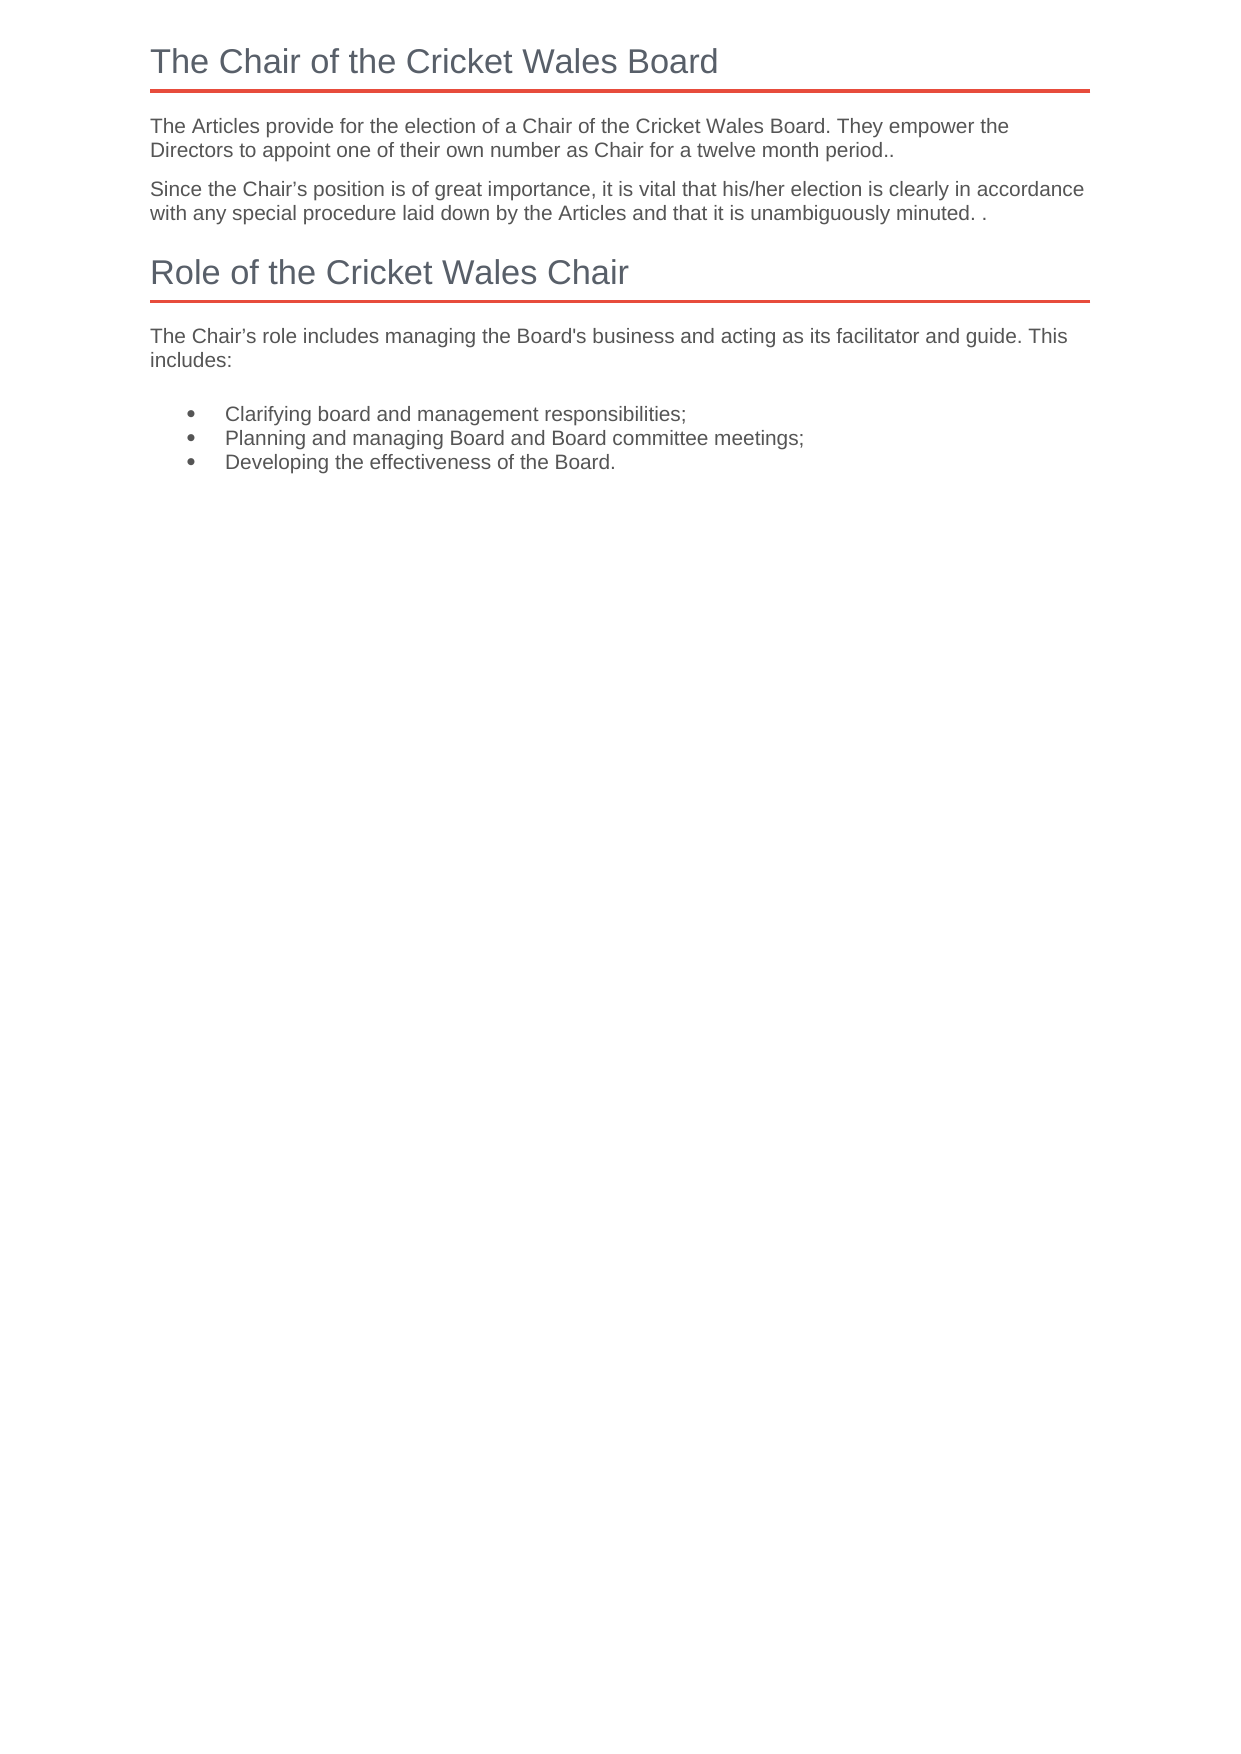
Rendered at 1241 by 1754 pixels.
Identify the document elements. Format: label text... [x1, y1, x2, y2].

text Role of the Cricket Wales Chair [150, 241, 1090, 300]
list Developing the effectiveness of the Board. [187, 449, 1090, 474]
list Clarifying board and management responsibilities; [187, 401, 1090, 426]
text Since the Chair’s position is of great importance, it is vital that his/her election is clearly in accordance with any special procedure laid down by the Articles and that it is unambiguously minuted. . [150, 177, 1090, 225]
text The Chair of the Cricket Wales Board [150, 29, 1090, 89]
list Planning and managing Board and Board committee meetings; [187, 426, 1090, 449]
text The Chair’s role includes managing the Board's business and acting as its facilitator and guide. This includes: [150, 324, 1090, 372]
text The Articles provide for the election of a Chair of the Cricket Wales Board. They empower the Directors to appoint one of their own number as Chair for a twelve month period.. [150, 113, 1090, 161]
